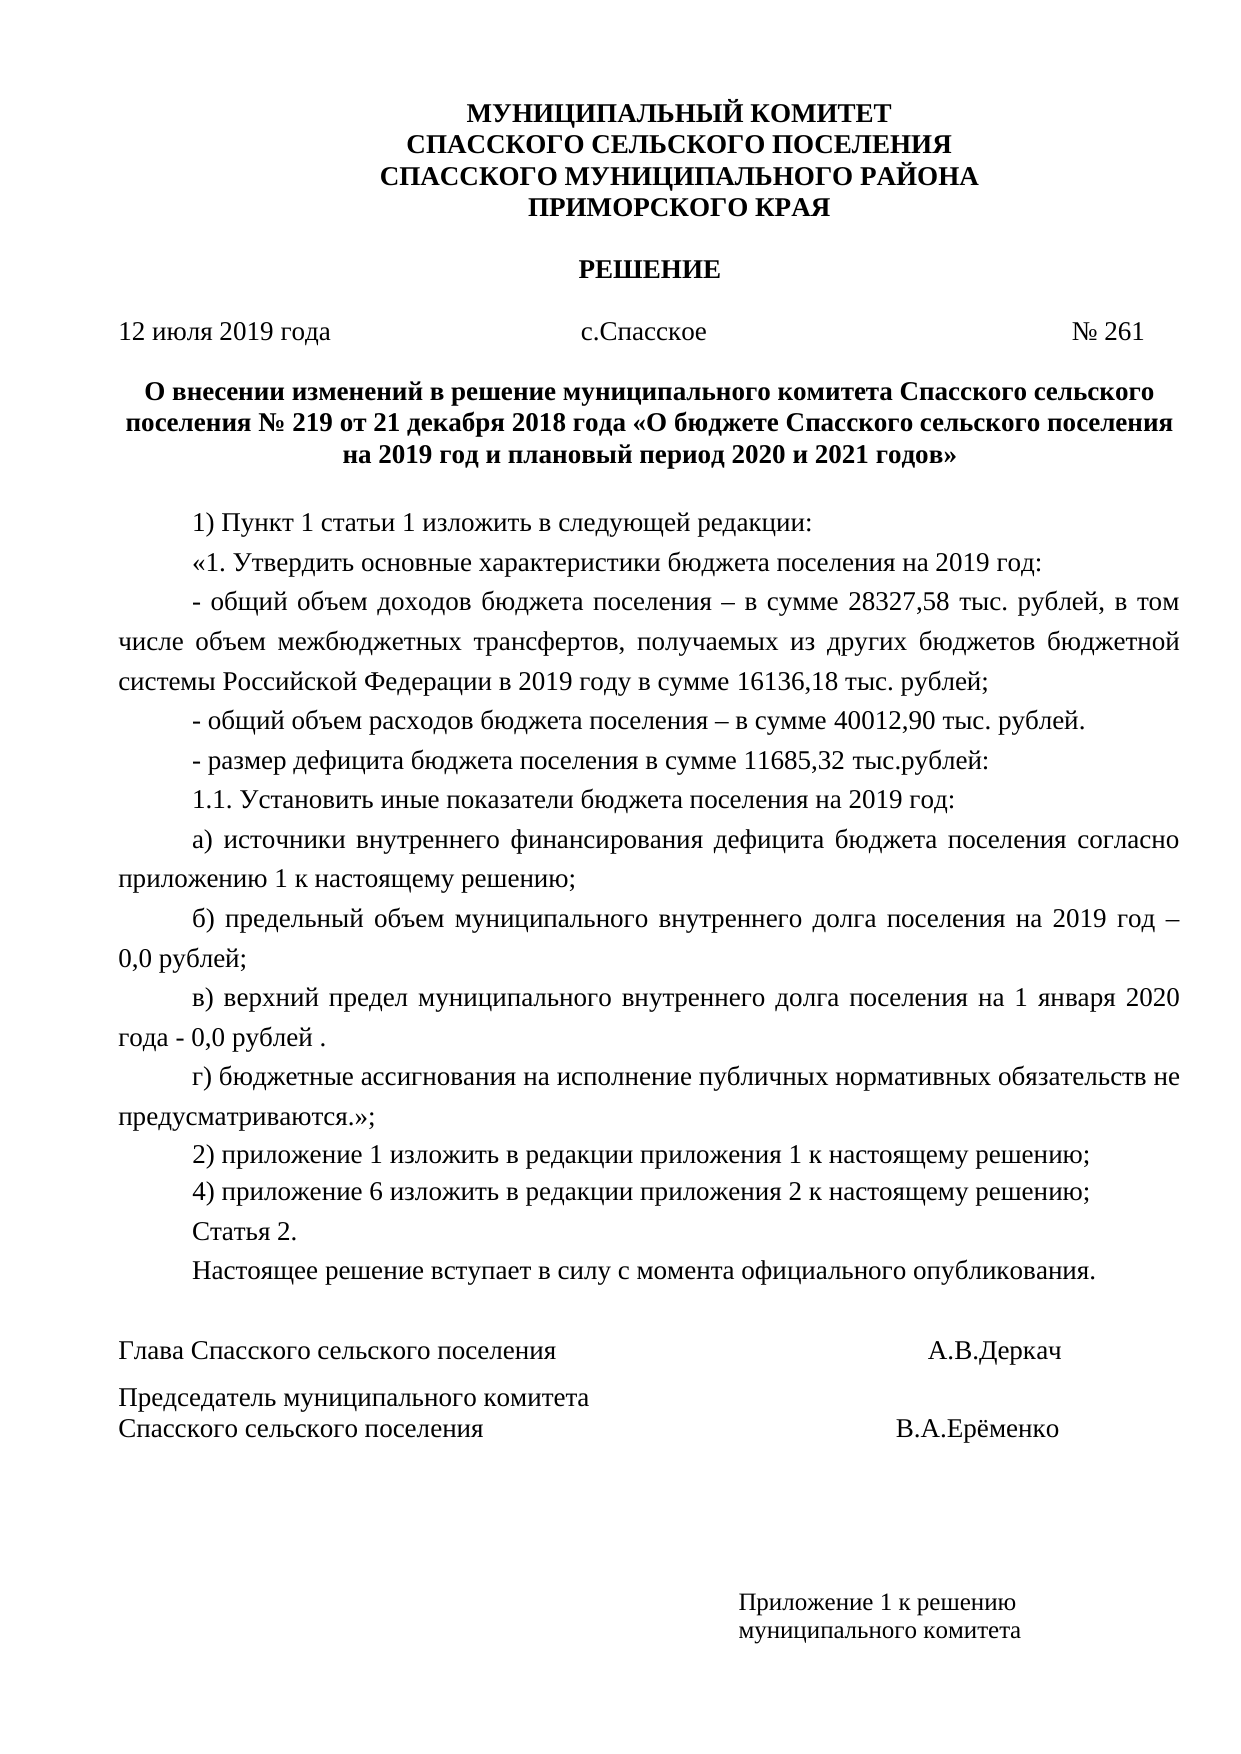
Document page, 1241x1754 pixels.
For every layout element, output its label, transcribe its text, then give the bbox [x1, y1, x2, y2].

text 2) приложение 1 изложить в редакции приложения 1 к настоящему решению; [118, 1133, 1181, 1171]
text «1. Утвердить основные характеристики бюджета поселения на 2019 год: [118, 539, 1181, 579]
text - общий объем расходов бюджета поселения – в сумме 40012,90 тыс. рублей. [118, 698, 1181, 737]
text СПАССКОГО МУНИЦИПАЛЬНОГО РАЙОНА [118, 160, 1181, 191]
text 1) Пункт 1 статьи 1 изложить в следующей редакции: [118, 500, 1181, 539]
text Спасского сельского поселения В.А.Ерёменко [118, 1412, 1181, 1443]
text - размер дефицита бюджета поселения в сумме 11685,32 тыс.рублей: [118, 737, 1181, 777]
text в) верхний предел муниципального внутреннего долга поселения на 1 января 2020 года - 0,0 рублей . [118, 975, 1181, 1054]
text 12 июля 2019 года с.Спасское № 261 [118, 316, 1181, 347]
text ПРИМОРСКОГО КРАЯ [118, 191, 1181, 222]
text Глава Спасского сельского поселения А.В.Деркач [118, 1334, 1181, 1365]
text б) предельный объем муниципального внутреннего долга поселения на 2019 год – 0,0 рублей; [118, 896, 1181, 975]
text МУНИЦИПАЛЬНЫЙ КОМИТЕТ [118, 97, 1181, 129]
text О внесении изменений в решение муниципального комитета Спасского сельского поселения № 219 от 21 декабря 2018 года «О бюджете Спасского сельского поселения на 2019 год и плановый период 2020 и 2021 годов» [118, 375, 1181, 469]
text РЕШЕНИЕ [118, 253, 1181, 284]
text а) источники внутреннего финансирования дефицита бюджета поселения согласно приложению 1 к настоящему решению; [118, 817, 1181, 896]
text Статья 2. [118, 1208, 1181, 1248]
text - общий объем доходов бюджета поселения – в сумме 28327,58 тыс. рублей, в том числе объем межбюджетных трансфертов, получаемых из других бюджетов бюджетной системы Российской Федерации в 2019 году в сумме 16136,18 тыс. рублей; [118, 579, 1181, 698]
text Настоящее решение вступает в силу с момента официального опубликования. [118, 1248, 1171, 1287]
text СПАССКОГО СЕЛЬСКОГО ПОСЕЛЕНИЯ [118, 129, 1181, 160]
text Приложение 1 к решению муниципального комитета [738, 1587, 1181, 1644]
text Председатель муниципального комитета [118, 1381, 1181, 1412]
text 4) приложение 6 изложить в редакции приложения 2 к настоящему решению; [118, 1171, 1181, 1208]
text 1.1. Установить иные показатели бюджета поселения на 2019 год: [118, 777, 1181, 817]
text г) бюджетные ассигнования на исполнение публичных нормативных обязательств не предусматриваются.»; [118, 1054, 1181, 1133]
